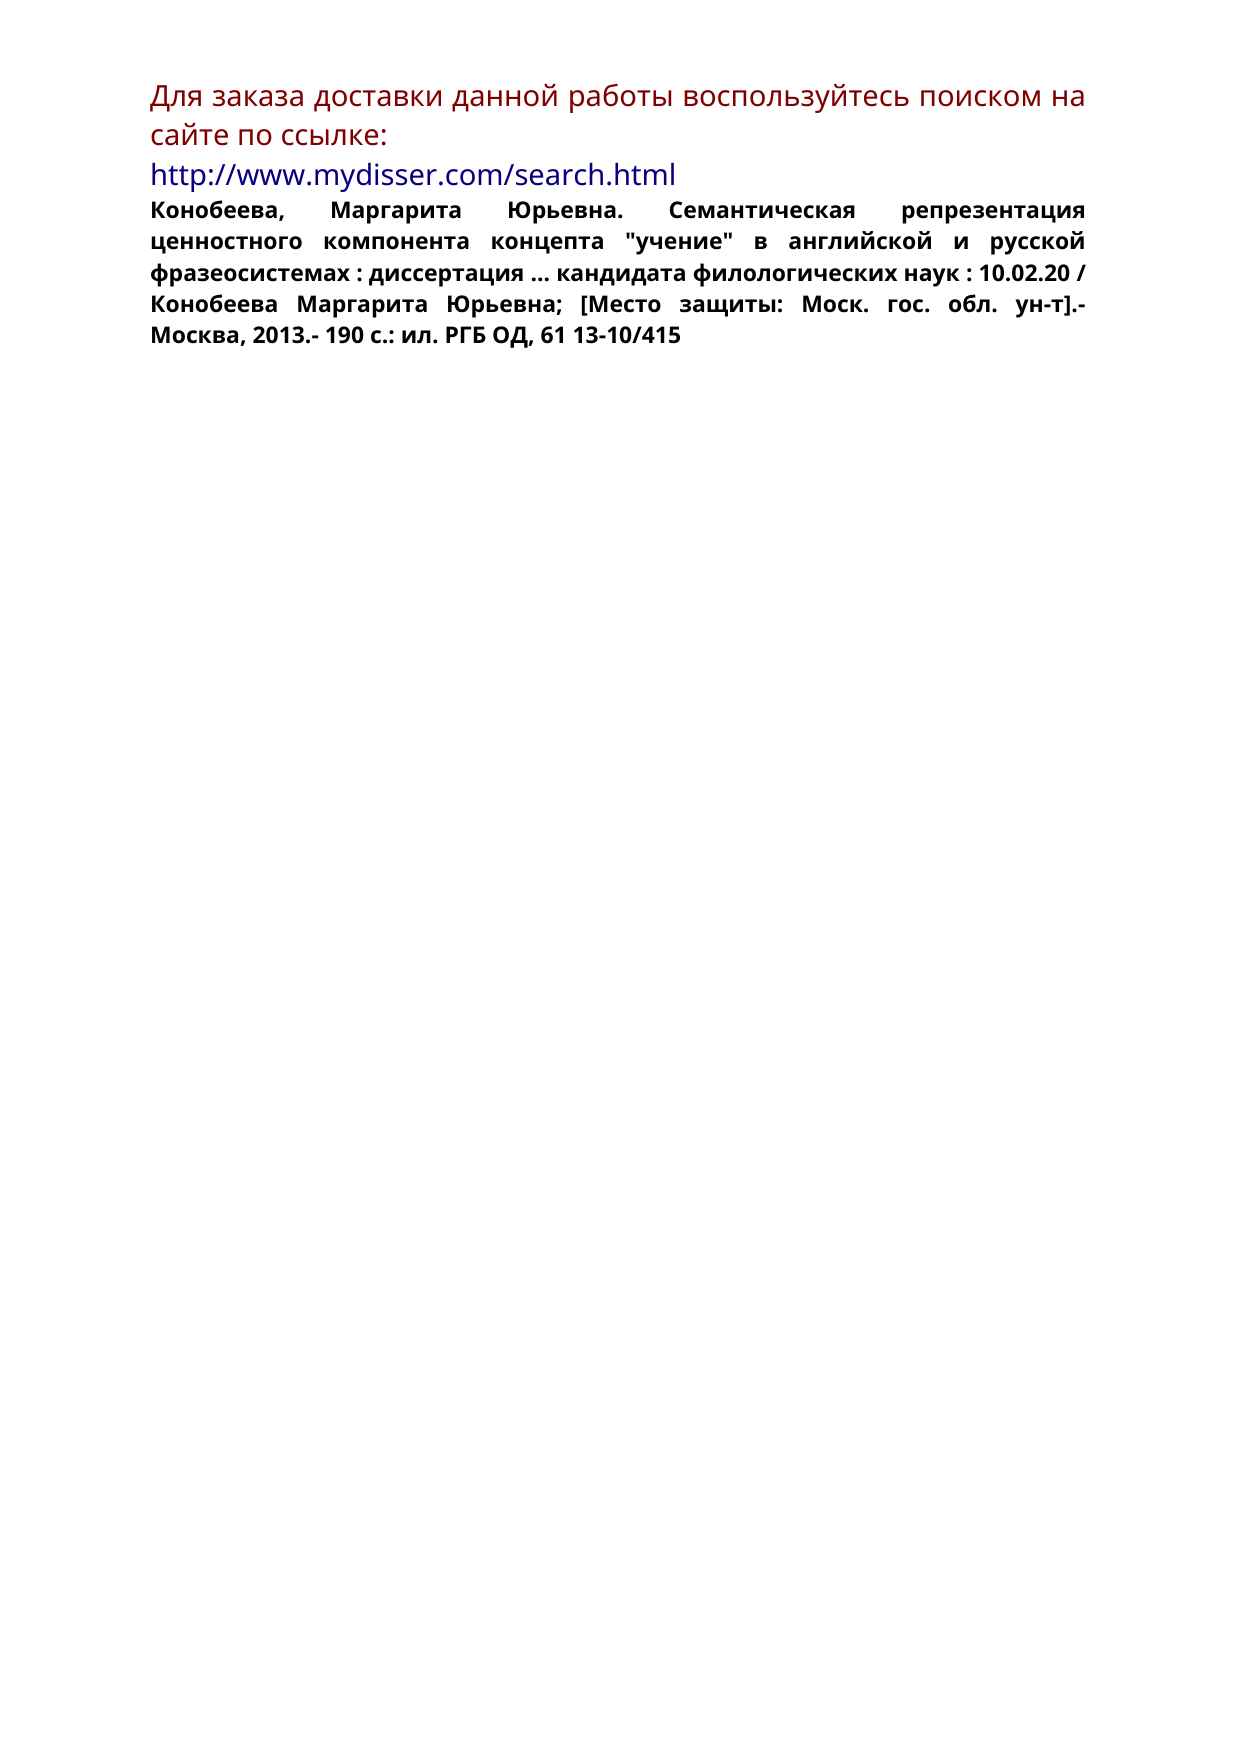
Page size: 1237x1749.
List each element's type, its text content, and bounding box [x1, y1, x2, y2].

text Конобеева, Маргарита Юрьевна. Семантическая репрезентация ценностного компонента концепта "учение" в английской и русской фразеосистемах : диссертация ... кандидата филологических наук : 10.02.20 / Конобеева Маргарита Юрьевна; [Место защиты: Моск. гос. обл. ун-т].- Москва, 2013.- 190 с.: ил. РГБ ОД, 61 13-10/415 [150, 194, 1086, 350]
